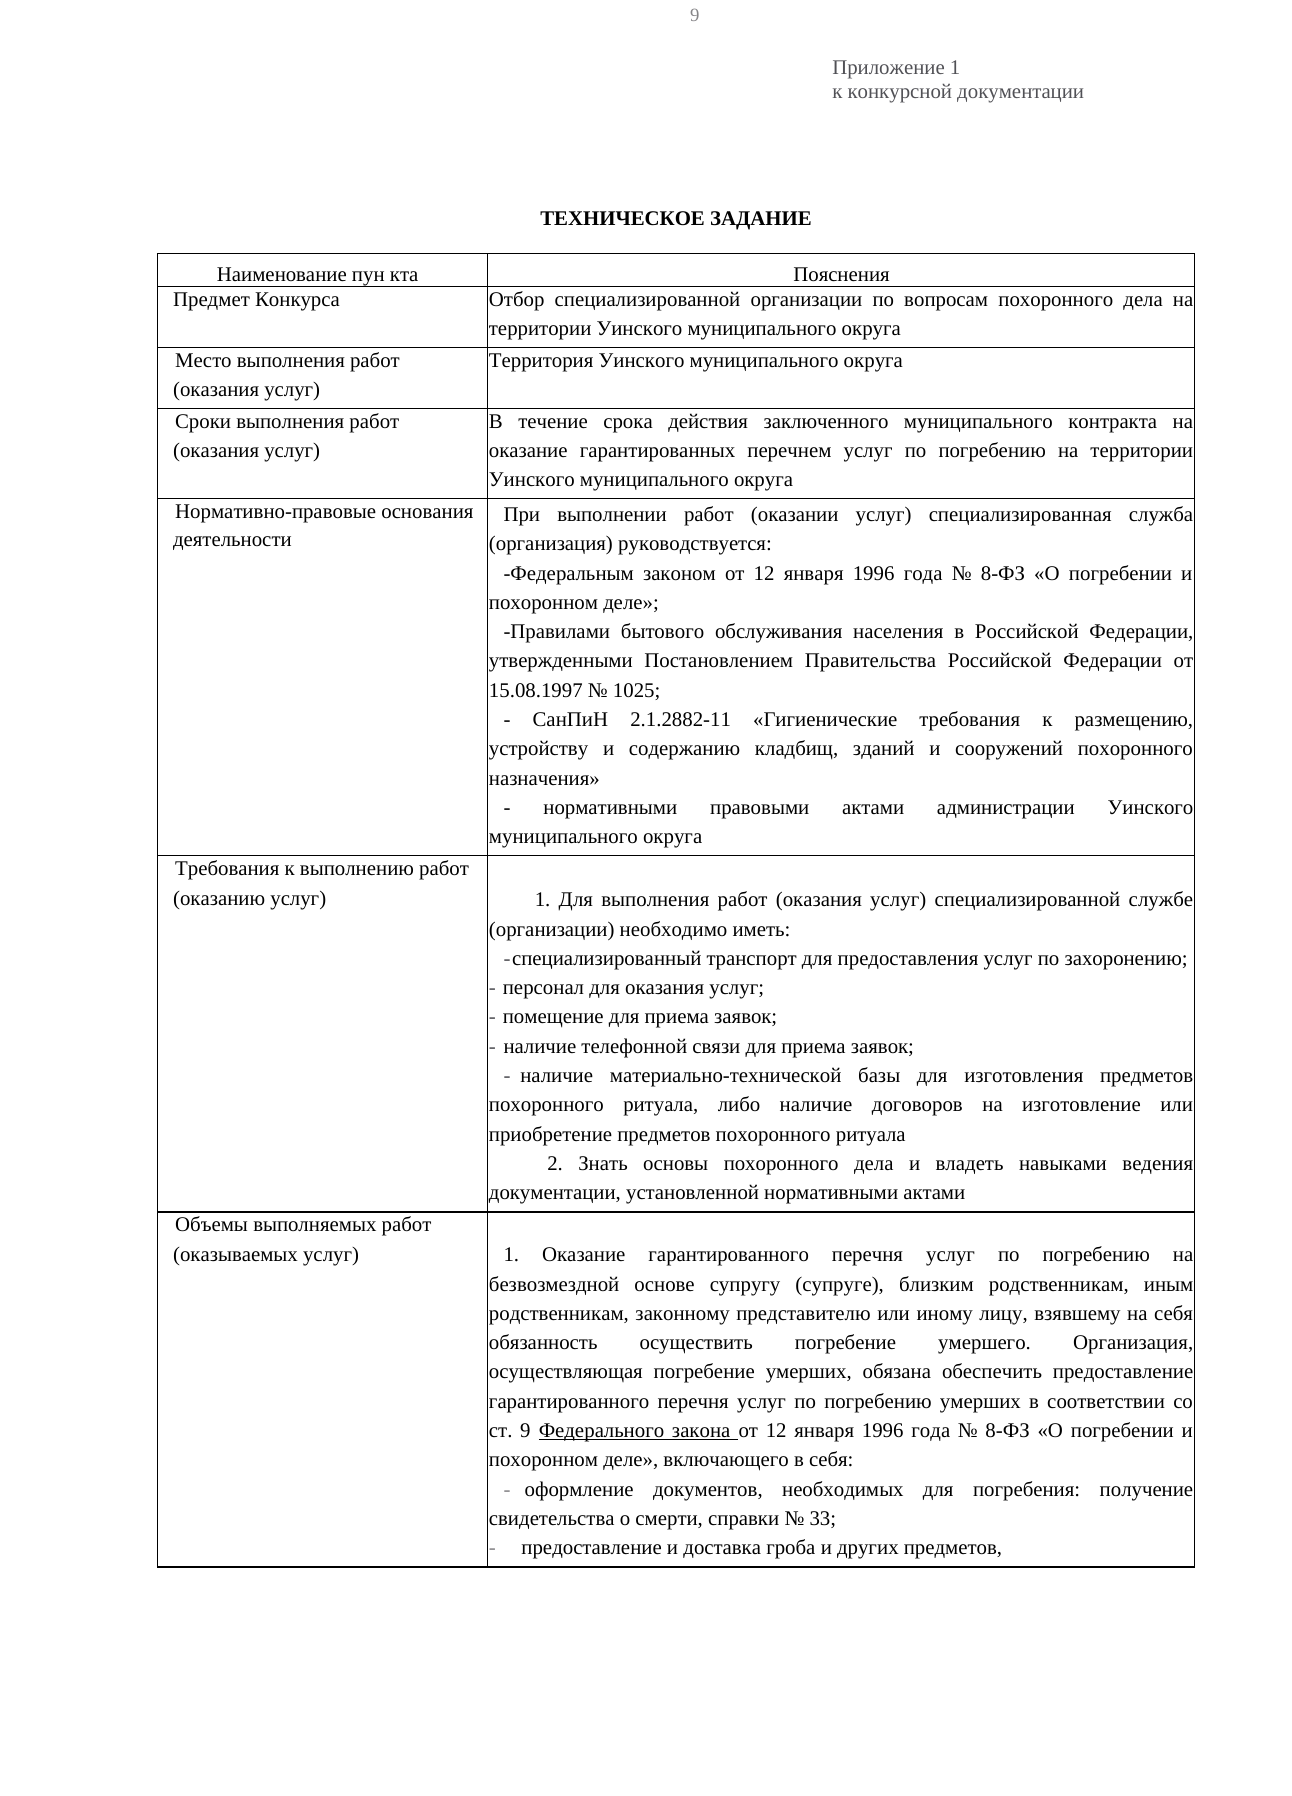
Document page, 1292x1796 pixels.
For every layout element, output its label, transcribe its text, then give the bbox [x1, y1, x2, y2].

table_header Пояснения [488, 254, 1194, 286]
table_cell Объемы выполняемых работ (оказываемых услуг) [158, 1213, 487, 1566]
table_cell При выполнении работ (оказании услуг) специализированная служба (организация) руководствуется: -Федеральным законом от 12 января 1996 года № 8-ФЗ «О погребении и похоронном деле»; -Правилами бытового обслуживания населения в Российской Федерации, утвержденными Постановлением Правительства Российской Федерации от 15.08.1997 № 1025; - СанПиН 2.1.2882-11 «Гигиенические требования к размещению, устройству и содержанию кладбищ, зданий и сооружений похоронного назначения» - нормативными правовыми актами администрации Уинского муниципального округа [488, 499, 1194, 855]
table_cell 1. Для выполнения работ (оказания услуг) специализированной службе (организации) необходимо иметь: специализированный транспорт для предоставления услуг по захоронению; персонал для оказания услуг; помещение для приема заявок; наличие телефонной связи для приема заявок; наличие материально-технической базы для изготовления предметов похоронного ритуала, либо наличие договоров на изготовление или приобретение предметов похоронного ритуала 2. Знать основы похоронного дела и владеть навыками ведения документации, установленной нормативными актами [488, 856, 1194, 1211]
table_cell Место выполнения работ (оказания услуг) [158, 348, 487, 408]
table_cell Нормативно-правовые основания деятельности [158, 499, 487, 855]
text ТЕХНИЧЕСКОЕ ЗАДАНИЕ [150, 206, 1202, 230]
table_cell Отбор специализированной организации по вопросам похоронного дела на территории Уинского муниципального округа [488, 287, 1194, 347]
table_header Наименование пун кта [158, 254, 487, 286]
table_cell В течение срока действия заключенного муниципального контракта на оказание гарантированных перечнем услуг по погребению на территории Уинского муниципального округа [488, 409, 1194, 498]
table_cell Предмет Конкурса [158, 287, 487, 347]
table_cell Сроки выполнения работ (оказания услуг) [158, 409, 487, 498]
table_cell 1. Оказание гарантированного перечня услуг по погребению на безвозмездной основе супругу (супруге), близким родственникам, иным родственникам, законному представителю или иному лицу, взявшему на себя обязанность осуществить погребение умершего. Организация, осуществляющая погребение умерших, обязана обеспечить предоставление гарантированного перечня услуг по погребению умерших в соответствии со ст. 9 Федерального закона от 12 января 1996 года № 8-ФЗ «О погребении и похоронном деле», включающего в себя: оформление документов, необходимых для погребения: получение свидетельства о смерти, справки № 33; предоставление и доставка гроба и других предметов, [488, 1213, 1194, 1566]
table_cell Требования к выполнению работ (оказанию услуг) [158, 856, 487, 1211]
table_cell Территория Уинского муниципального округа [488, 348, 1194, 408]
